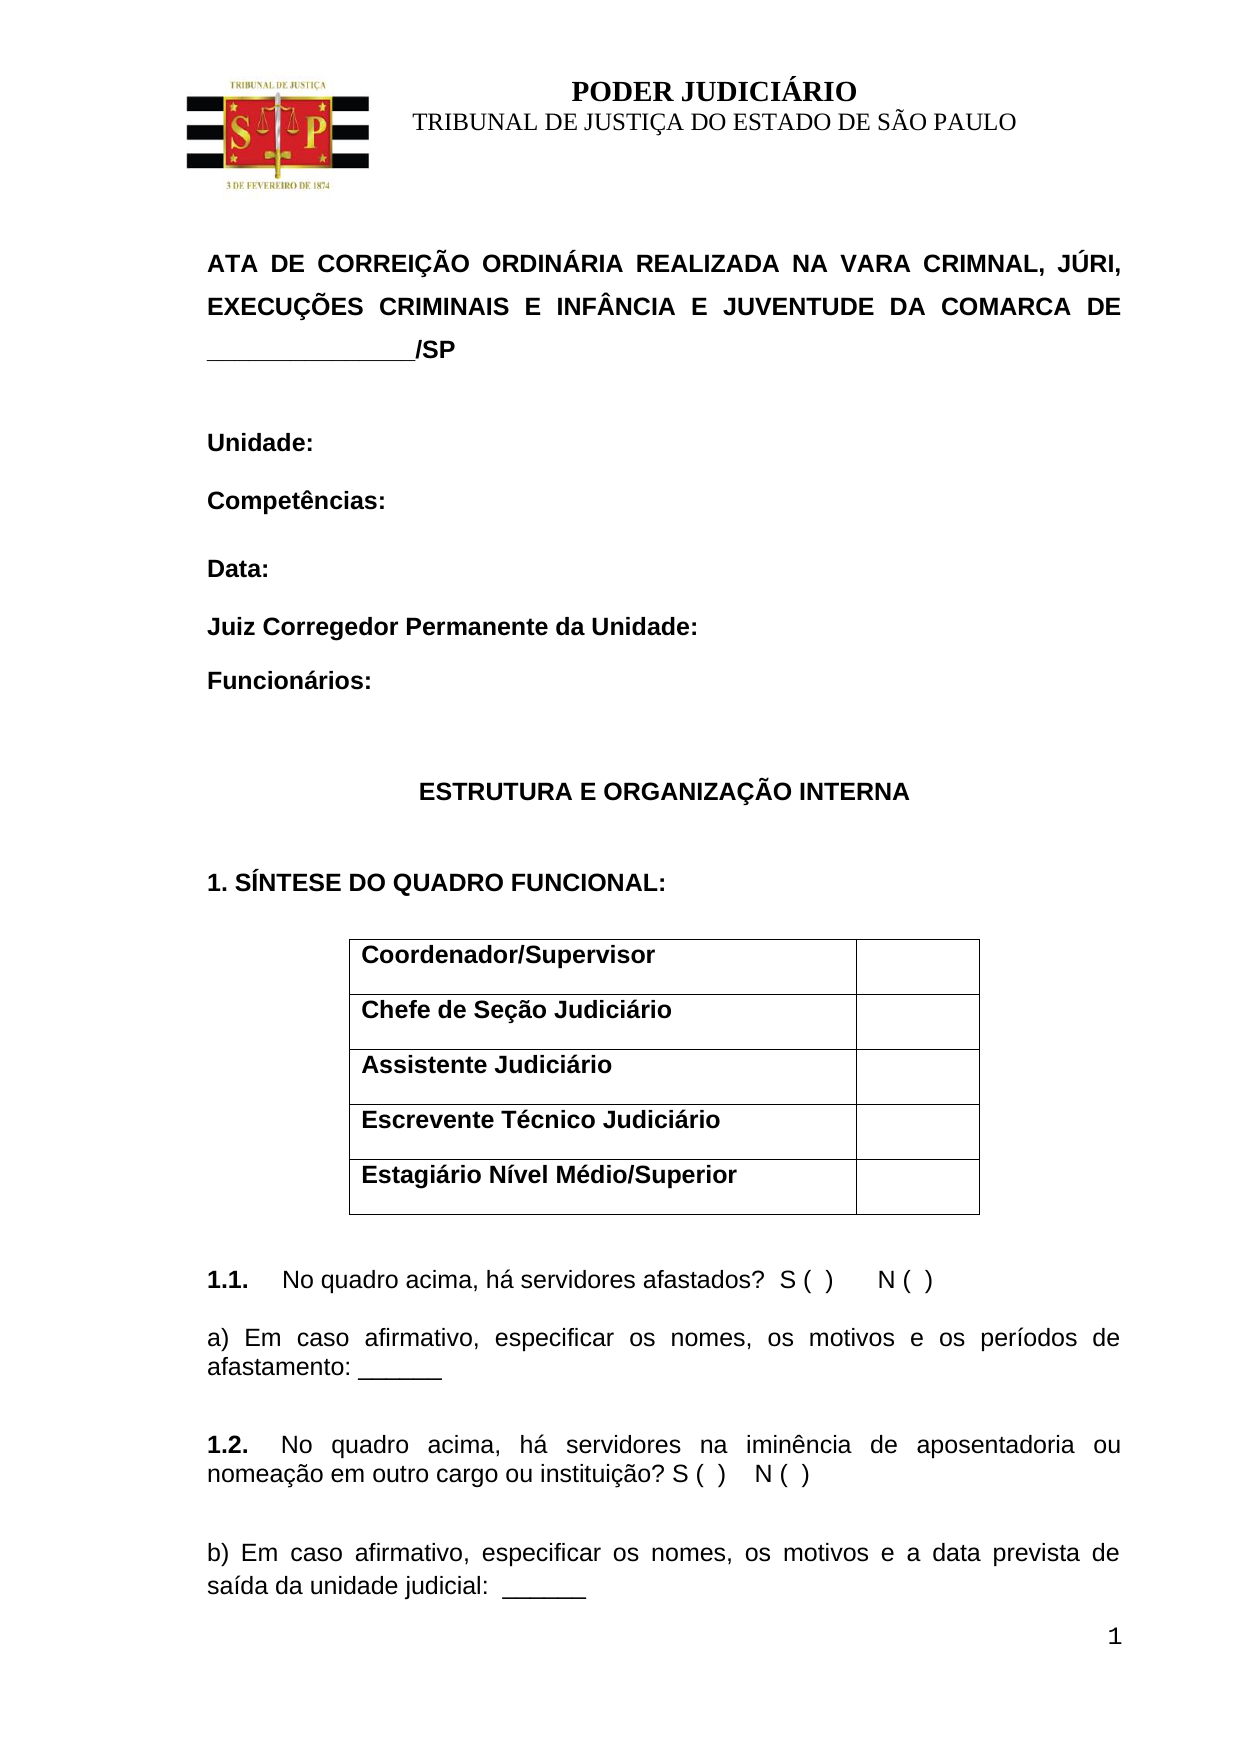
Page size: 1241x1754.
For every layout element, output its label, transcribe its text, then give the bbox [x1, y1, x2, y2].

list No quadro acima, há servidores na iminência de aposentadoria ou nomeação em outro cargo ou instituição? S ( ) N ( ) [207, 1430, 1122, 1488]
text Competências: [207, 486, 1122, 515]
text Juiz Corregedor Permanente da Unidade: [207, 612, 1122, 641]
table_cell [857, 1050, 979, 1104]
text b) Em caso afirmativo, especificar os nomes, os motivos e a data prevista de saída da unidade judicial: ______ [207, 1538, 1122, 1599]
text Data: [207, 554, 1122, 583]
table_cell Escrevente Técnico Judiciário [350, 1105, 856, 1159]
list No quadro acima, há servidores afastados? S ( ) N ( ) [207, 1265, 1122, 1293]
table_cell Estagiário Nível Médio/Superior [350, 1160, 856, 1214]
text a) Em caso afirmativo, especificar os nomes, os motivos e os períodos de afastamento: ______ [207, 1323, 1122, 1380]
picture [173, 71, 382, 200]
table_cell Chefe de Seção Judiciário [350, 995, 856, 1049]
table_cell Assistente Judiciário [350, 1050, 856, 1104]
table_header [857, 940, 979, 994]
text ATA DE CORREIÇÃO ORDINÁRIA REALIZADA NA VARA CRIMNAL, JÚRI, EXECUÇÕES CRIMINAIS E INFÂNCIA E JUVENTUDE DA COMARCA DE _______________/SP [207, 249, 1122, 364]
table_cell [857, 1160, 979, 1214]
text Unidade: [207, 428, 1122, 457]
text 1. SÍNTESE DO QUADRO FUNCIONAL: [207, 868, 1122, 897]
text Funcionários: [207, 666, 1122, 695]
table_cell [857, 1105, 979, 1159]
table_header Coordenador/Supervisor [350, 940, 856, 994]
text ESTRUTURA E ORGANIZAÇÃO INTERNA [207, 777, 1122, 806]
table_cell [857, 995, 979, 1049]
